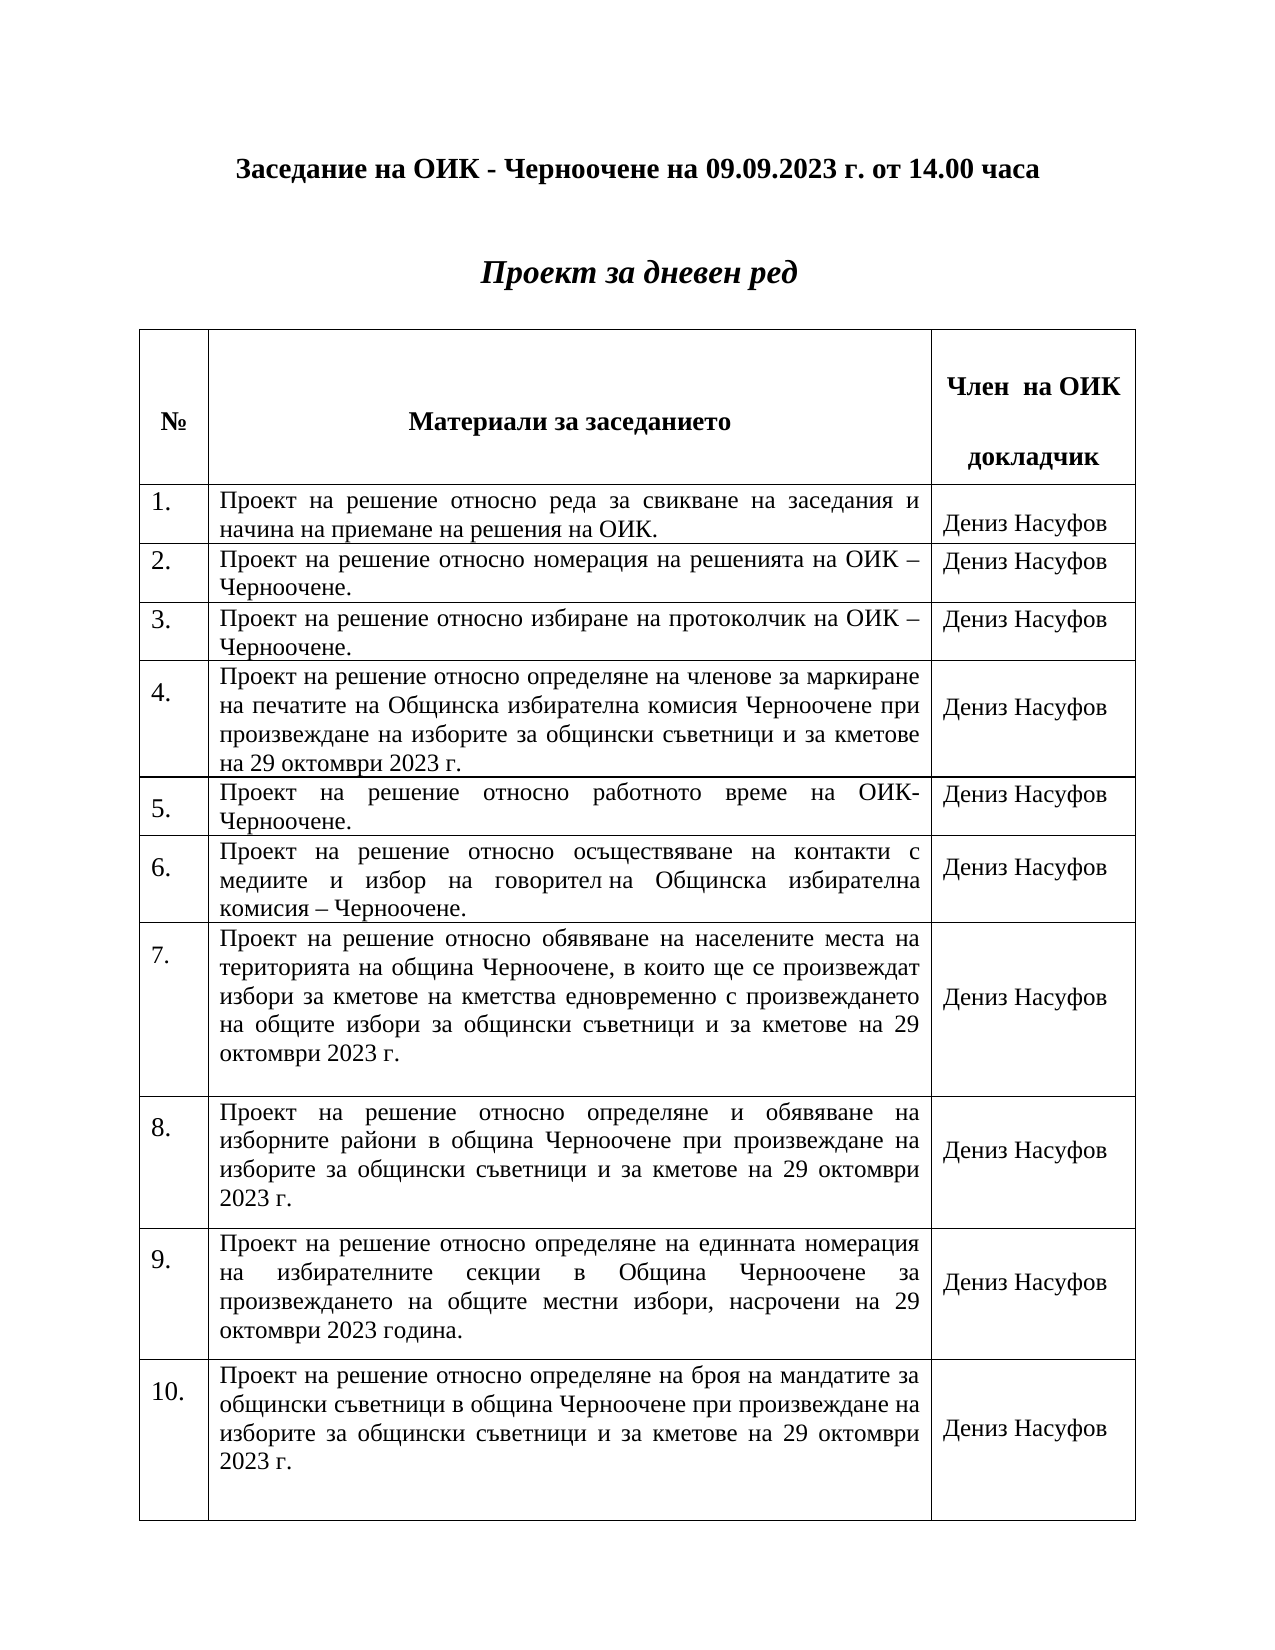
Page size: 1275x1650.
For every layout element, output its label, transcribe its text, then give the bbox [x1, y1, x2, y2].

table_cell [140, 1360, 208, 1519]
table_cell [140, 661, 208, 776]
table_header Член на ОИК докладчик [932, 330, 1135, 484]
table_cell Проект на решение относно определяне на единната номерация на избирателните секции в Община Черноочене за произвеждането на общите местни избори, насрочени на 29 октомври 2023 година. [209, 1229, 931, 1359]
table_cell Дениз Насуфов [932, 661, 1135, 776]
table_cell Проект на решение относно определяне на броя на мандатите за общински съветници в община Черноочене при произвеждане на изборите за общински съветници и за кметове на 29 октомври 2023 г. [209, 1360, 931, 1519]
table_cell Проект на решение относно определяне на членове за маркиране на печатите на Общинска избирателна комисия Черноочене при произвеждане на изборите за общински съветници и за кметове на 29 октомври 2023 г. [209, 661, 931, 776]
table_cell [140, 1097, 208, 1227]
text Заседание на ОИК - Черноочене на 09.09.2023 г. от 14.00 часа [148, 152, 1127, 185]
table_cell Проект на решение относно номерация на решенията на ОИК – Черноочене. [209, 544, 931, 602]
table_cell Дениз Насуфов [932, 1360, 1135, 1519]
table_cell [140, 1229, 208, 1359]
table_cell Дениз Насуфов [932, 1229, 1135, 1359]
table_cell Дениз Насуфов [932, 485, 1135, 543]
table_cell Проект на решение относно работното време на ОИК- Черноочене. [209, 778, 931, 835]
table_cell [140, 836, 208, 922]
table_cell Дениз Насуфов [932, 778, 1135, 835]
table_cell [140, 778, 208, 835]
table_cell [140, 923, 208, 1096]
table_cell [140, 544, 208, 602]
table_cell Проект на решение относно реда за свикване на заседания и начина на приемане на решения на ОИК. [209, 485, 931, 543]
text Проект за дневен ред [148, 252, 1131, 291]
table_cell Проект на решение относно обявяване на населените места на територията на община Черноочене, в които ще се произвеждат избори за кметове на кметства едновременно с произвеждането на общите избори за общински съветници и за кметове на 29 октомври 2023 г. [209, 923, 931, 1096]
table_cell Дениз Насуфов [932, 1097, 1135, 1227]
table_cell Дениз Насуфов [932, 603, 1135, 660]
table_cell Проект на решение относно избиране на протоколчик на ОИК – Черноочене. [209, 603, 931, 660]
table_header № [140, 330, 208, 484]
table_header Материали за заседанието [209, 330, 931, 484]
table_cell Дениз Насуфов [932, 923, 1135, 1096]
table_cell Дениз Насуфов [932, 544, 1135, 602]
table_cell [140, 485, 208, 543]
table_cell Дениз Насуфов [932, 836, 1135, 922]
table_cell Проект на решение относно определяне и обявяване на изборните райони в община Черноочене при произвеждане на изборите за общински съветници и за кметове на 29 октомври 2023 г. [209, 1097, 931, 1227]
table_cell [140, 603, 208, 660]
table_cell Проект на решение относно осъществяване на контакти с медиите и избор на говорител на Общинска избирателна комисия – Черноочене. [209, 836, 931, 922]
